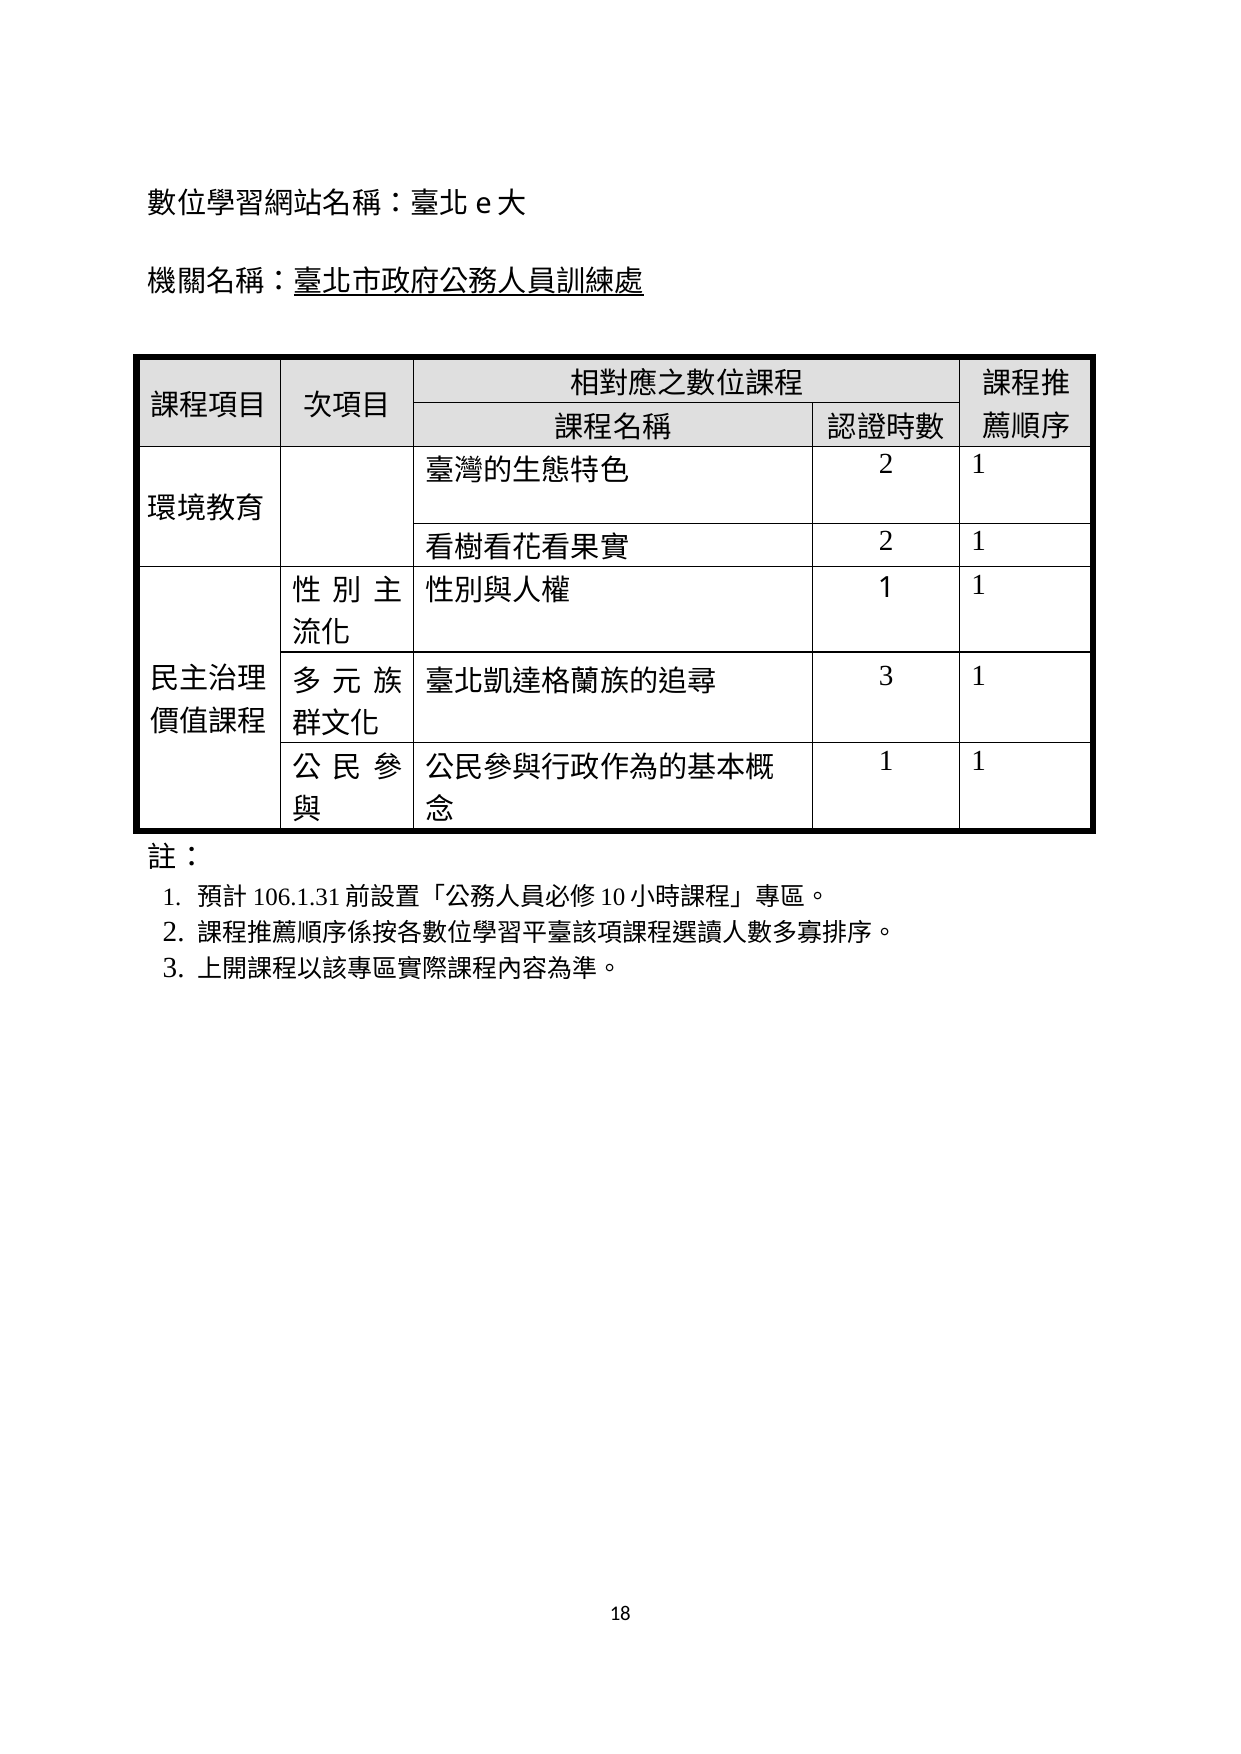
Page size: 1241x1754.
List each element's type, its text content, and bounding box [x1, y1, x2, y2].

table_cell 看樹看花看果實 [414, 524, 812, 566]
list 預計106.1.31前設置「公務人員必修10小時課程」專區。 [162, 876, 1092, 913]
list 課程推薦順序係按各數位學習平臺該項課程選讀人數多寡排序。 [162, 913, 1092, 949]
table_cell 民主治理價值課程 [140, 567, 280, 828]
text 數位學習網站名稱：臺北 e大 [148, 180, 1092, 222]
table_cell 1 [813, 567, 959, 651]
table_cell 2 [813, 524, 959, 566]
table_cell 公民參與行政作為的基本概念 [414, 743, 812, 828]
table_cell 1 [813, 743, 959, 828]
table_cell 臺北凱達格蘭族的追尋 [414, 653, 812, 742]
table_cell 性別主流化 [281, 567, 413, 651]
table_cell 1 [960, 567, 1090, 651]
table_header 相對應之數位課程 [414, 360, 959, 402]
table_cell 1 [960, 743, 1090, 828]
table_header 課程項目 [140, 360, 280, 446]
table_header 次項目 [281, 360, 413, 446]
table_cell 1 [960, 447, 1090, 522]
table_cell [281, 447, 413, 566]
table_cell 臺灣的生態特色 [414, 447, 812, 522]
text 機關名稱：臺北市政府公務人員訓練處 [148, 241, 1092, 316]
table_cell 環境教育 [140, 447, 280, 566]
text 註： [148, 834, 1092, 876]
table_cell 1 [960, 653, 1090, 742]
table_cell 多元族群文化 [281, 653, 413, 742]
table_cell 認證時數 [813, 403, 959, 446]
table_header 課程推薦順序 [960, 360, 1090, 446]
table_cell 3 [813, 653, 959, 742]
list 上開課程以該專區實際課程內容為準。 [162, 949, 1092, 985]
table_cell 公民參與 [281, 743, 413, 828]
table_cell 2 [813, 447, 959, 522]
table_cell 1 [960, 524, 1090, 566]
table_cell 課程名稱 [414, 403, 812, 446]
table_cell 性別與人權 [414, 567, 812, 651]
